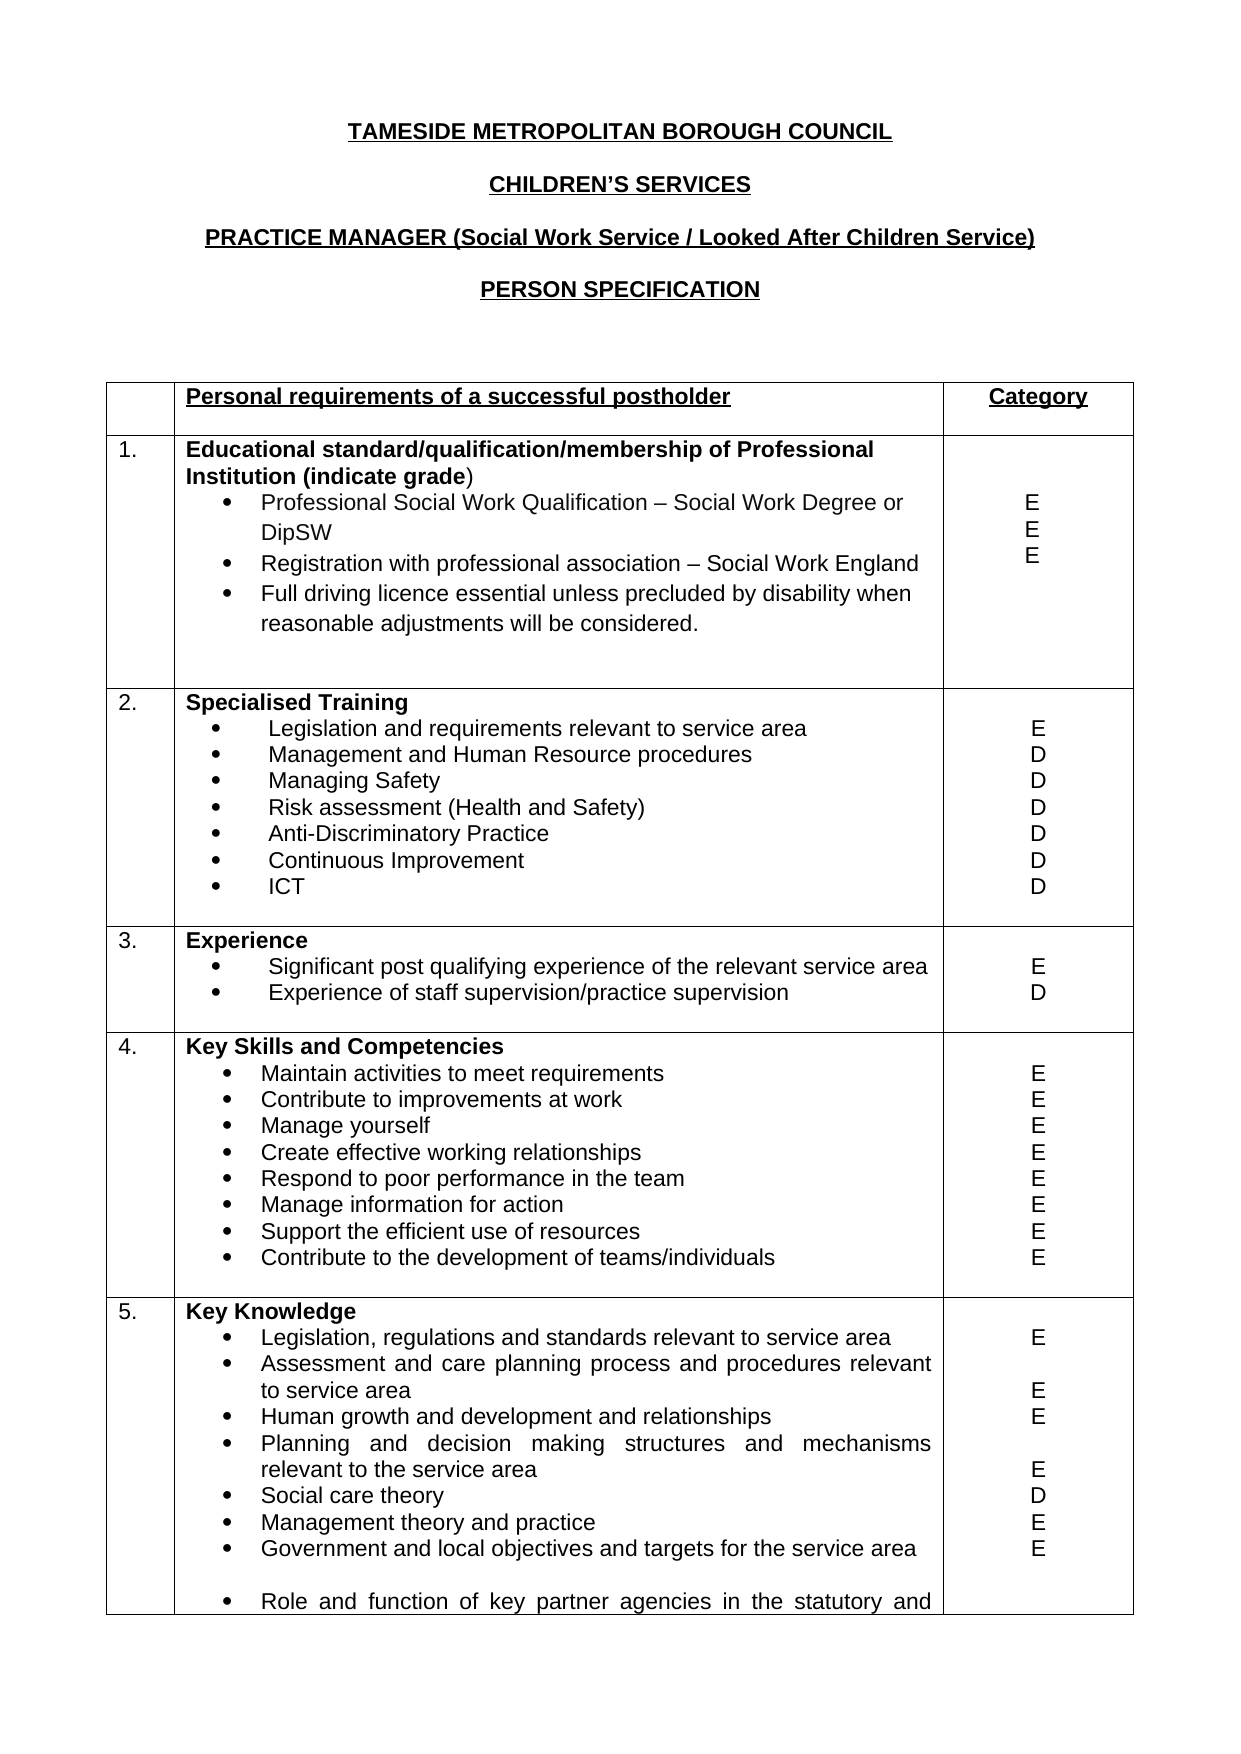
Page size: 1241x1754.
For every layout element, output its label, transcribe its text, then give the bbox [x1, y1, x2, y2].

table_cell Educational standard/qualification/membership of Professional Institution (indicate grade) Professional Social Work Qualification – Social Work Degree or DipSW Registration with professional association – Social Work England Full driving licence essential unless precluded by disability when reasonable adjustments will be considered. [175, 436, 943, 687]
table_cell [107, 927, 174, 1032]
table_header Category [944, 383, 1133, 435]
text PRACTICE MANAGER (Social Work Service / Looked After Children Service) [118, 223, 1122, 250]
text CHILDREN’S SERVICES [118, 171, 1122, 197]
table_cell E E E E D E E E E E [944, 1298, 1133, 1614]
table_cell Specialised Training Legislation and requirements relevant to service area Management and Human Resource procedures Managing Safety Risk assessment (Health and Safety) Anti-Discriminatory Practice Continuous Improvement ICT [175, 689, 943, 926]
table_cell E E E [944, 436, 1133, 687]
table_cell [107, 1033, 174, 1297]
table_cell E E E E E E E E [944, 1033, 1133, 1297]
table_header Personal requirements of a successful postholder [175, 383, 943, 435]
table_cell [107, 1298, 174, 1614]
table_cell Experience Significant post qualifying experience of the relevant service area Experience of staff supervision/practice supervision [175, 927, 943, 1032]
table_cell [175, 1298, 943, 1614]
table_cell [107, 436, 174, 687]
table_cell E D D D D D D [944, 689, 1133, 926]
text PERSON SPECIFICATION [118, 276, 1122, 303]
table_cell Key Skills and Competencies Maintain activities to meet requirements Contribute to improvements at work Manage yourself Create effective working relationships Respond to poor performance in the team Manage information for action Support the efficient use of resources Contribute to the development of teams/individuals [175, 1033, 943, 1297]
table_cell [107, 689, 174, 926]
table_header [107, 383, 174, 435]
text TAMESIDE METROPOLITAN BOROUGH COUNCIL [118, 118, 1122, 144]
table_cell E D [944, 927, 1133, 1032]
